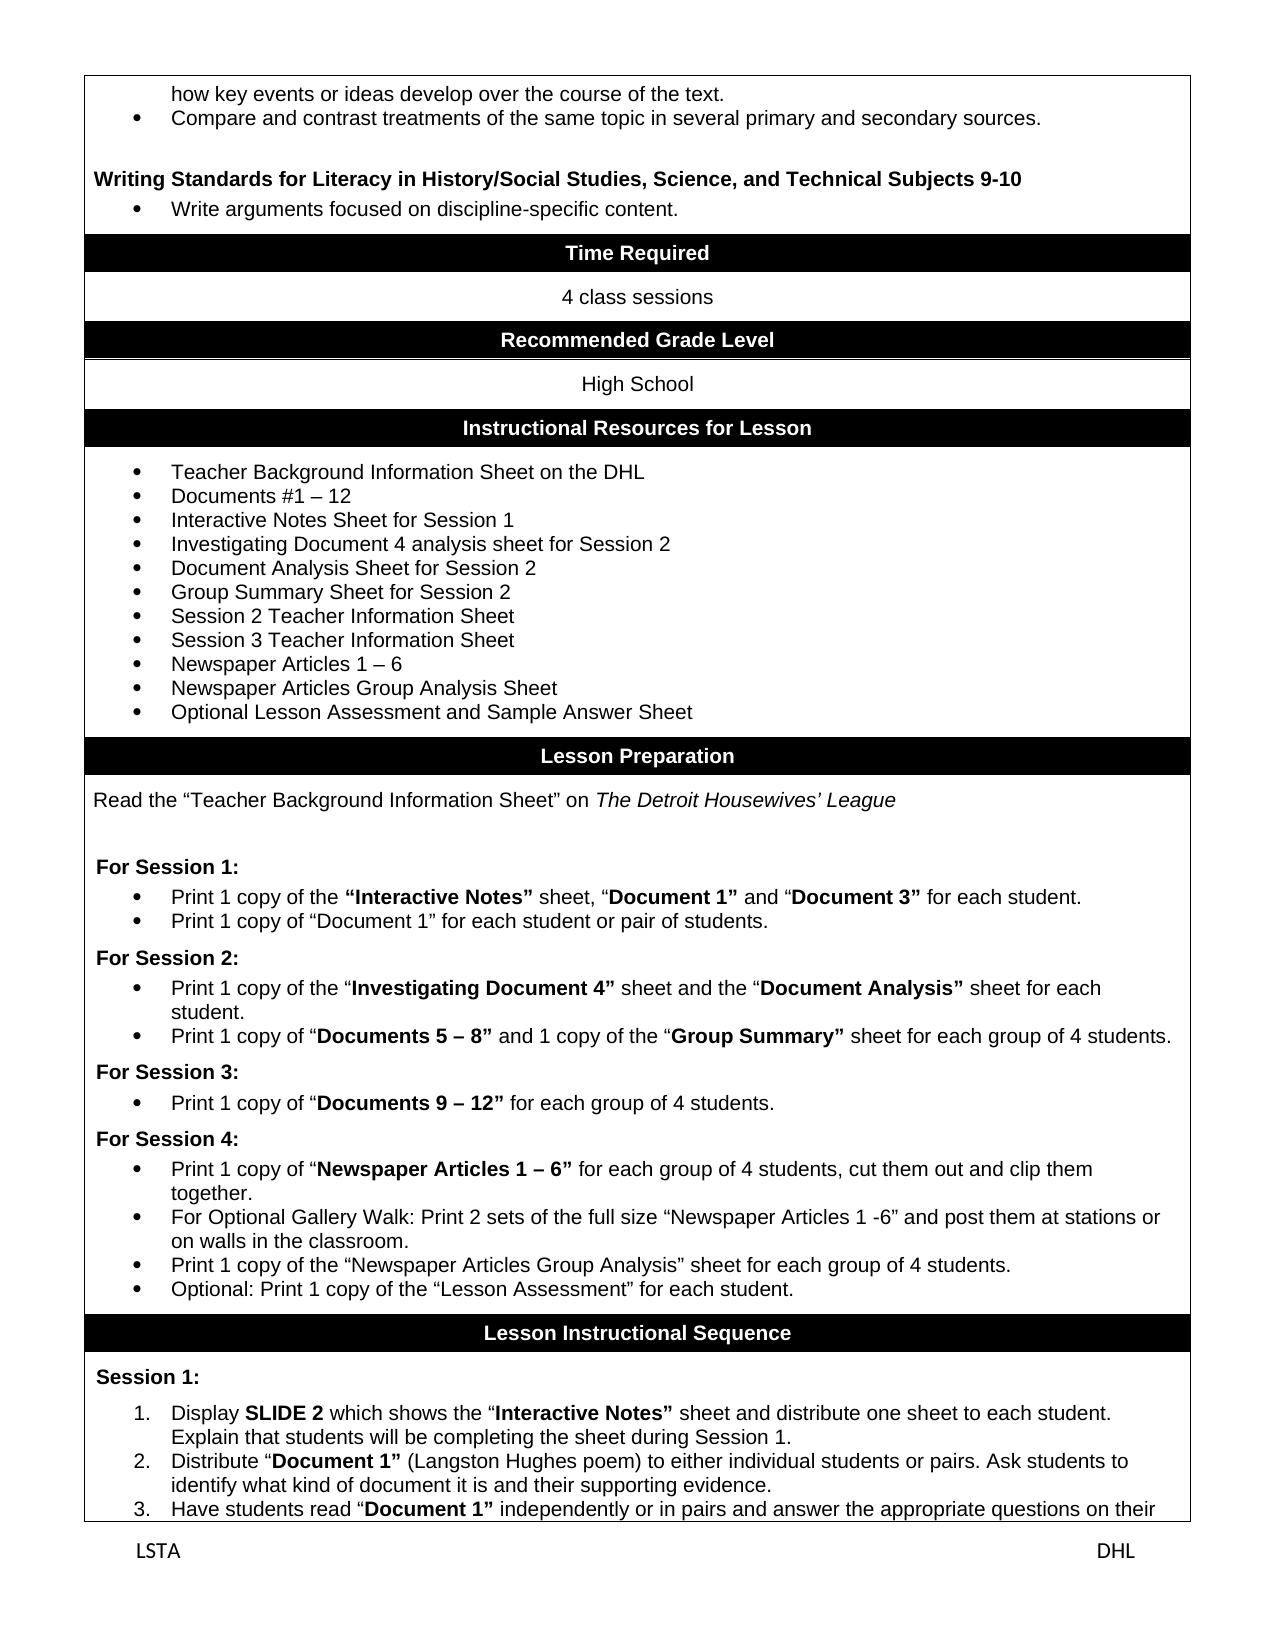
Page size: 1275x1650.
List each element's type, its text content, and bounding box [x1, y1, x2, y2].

table_cell 4 class sessions [85, 272, 1190, 321]
table_cell Read the “Teacher Background Information Sheet” on The Detroit Housewives’ League For Session 1: Print 1 copy of the “Interactive Notes” sheet, “Document 1” and “Document 3” for each student. Print 1 copy of “Document 1” for each student or pair of students. For Session 2: Print 1 copy of the “Investigating Document 4” sheet and the “Document Analysis” sheet for each student. Print 1 copy of “Documents 5 – 8” and 1 copy of the “Group Summary” sheet for each group of 4 students. For Session 3: Print 1 copy of “Documents 9 – 12” for each group of 4 students. For Session 4: Print 1 copy of “Newspaper Articles 1 – 6” for each group of 4 students, cut them out and clip them together. For Optional Gallery Walk: Print 2 sets of the full size “Newspaper Articles 1 -6” and post them at stations or on walls in the classroom. Print 1 copy of the “Newspaper Articles Group Analysis” sheet for each group of 4 students. Optional: Print 1 copy of the “Lesson Assessment” for each student. [85, 775, 1190, 1314]
table_cell Lesson Instructional Sequence [85, 1315, 1190, 1351]
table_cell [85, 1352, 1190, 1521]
table_cell Time Required [85, 235, 1190, 271]
table_cell Lesson Preparation [85, 738, 1190, 774]
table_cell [85, 76, 1190, 233]
table_cell High School [85, 360, 1190, 408]
table_cell Instructional Resources for Lesson [85, 410, 1190, 446]
table_cell Teacher Background Information Sheet on the DHL Documents #1 – 12 Interactive Notes Sheet for Session 1 Investigating Document 4 analysis sheet for Session 2 Document Analysis Sheet for Session 2 Group Summary Sheet for Session 2 Session 2 Teacher Information Sheet Session 3 Teacher Information Sheet Newspaper Articles 1 – 6 Newspaper Articles Group Analysis Sheet Optional Lesson Assessment and Sample Answer Sheet [85, 447, 1190, 737]
table_cell Recommended Grade Level [85, 322, 1190, 358]
